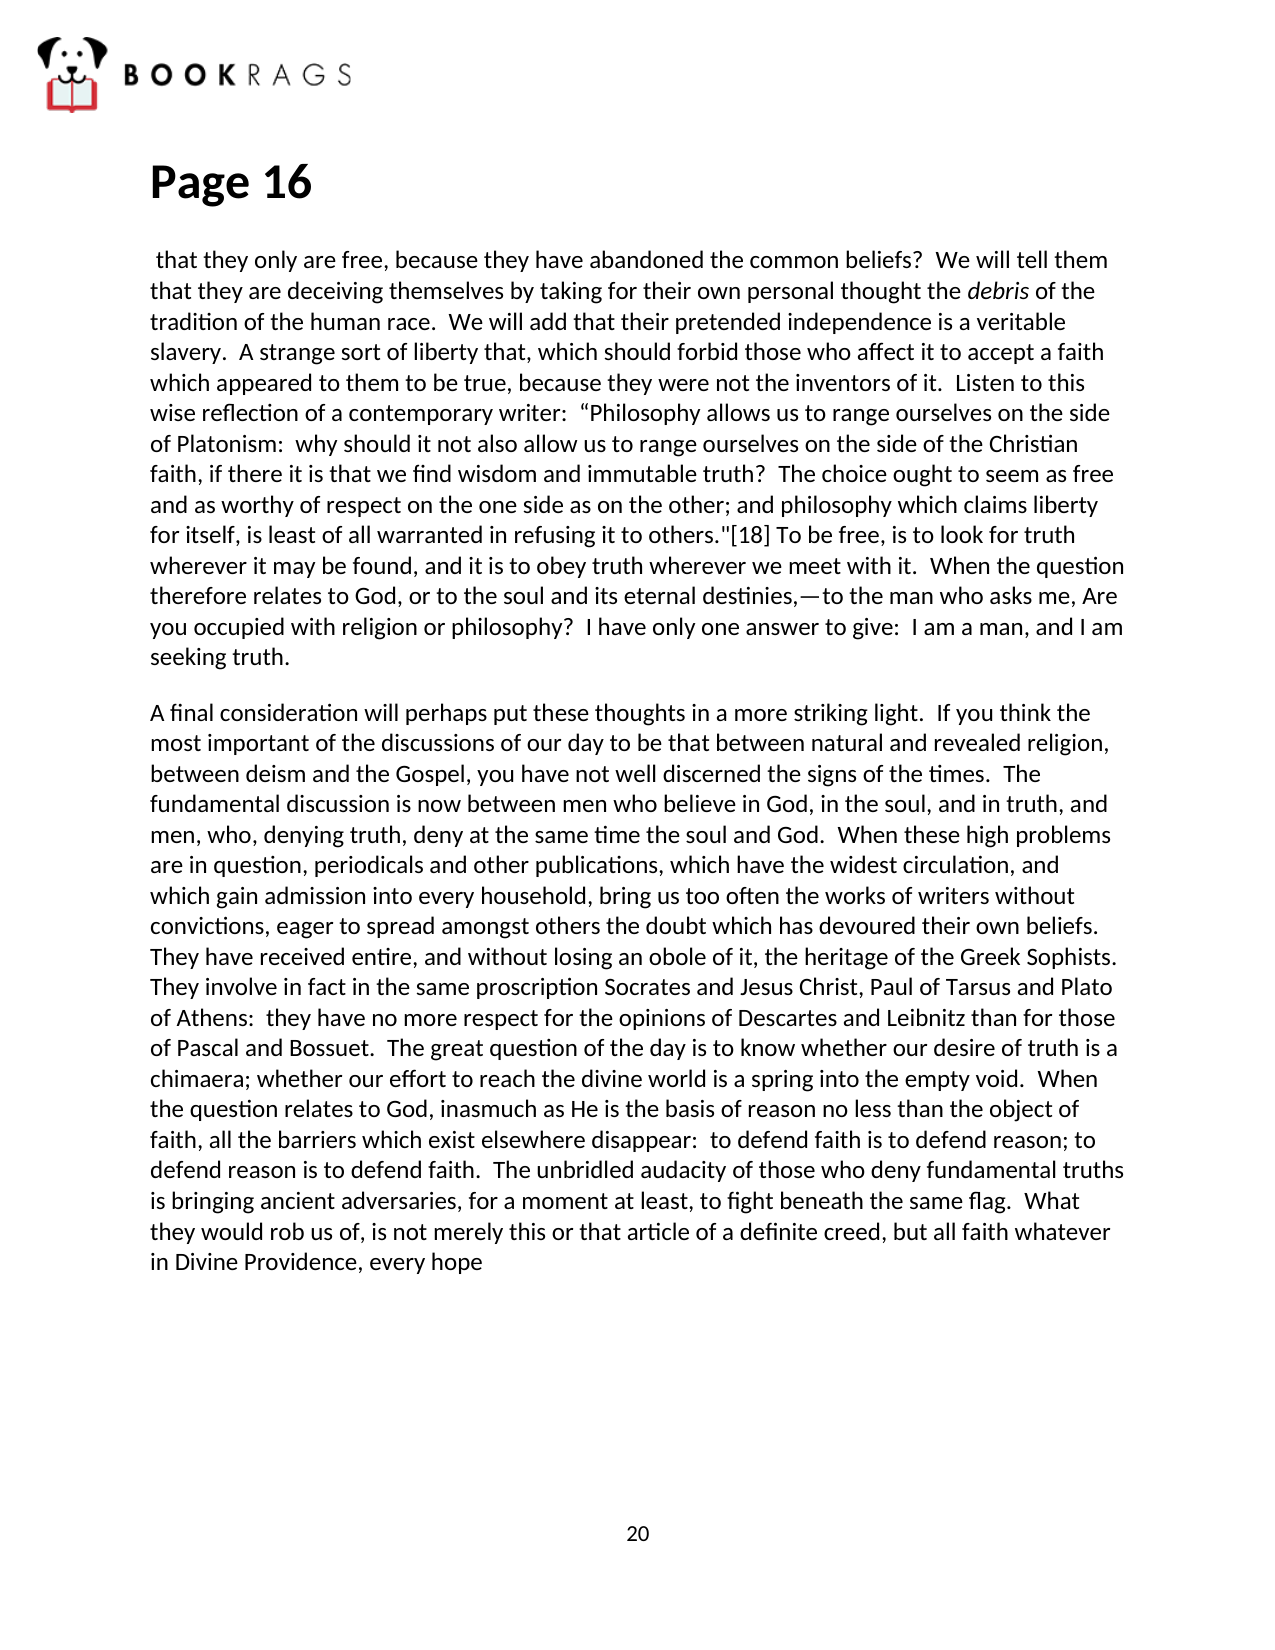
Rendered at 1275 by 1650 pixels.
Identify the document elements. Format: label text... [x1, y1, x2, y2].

text A final consideration will perhaps put these thoughts in a more striking light. If you think the most important of the discussions of our day to be that between natural and revealed religion, between deism and the Gospel, you have not well discerned the signs of the times. The fundamental discussion is now between men who believe in God, in the soul, and in truth, and men, who, denying truth, deny at the same time the soul and God. When these high problems are in question, periodicals and other publications, which have the widest circulation, and which gain admission into every household, bring us too often the works of writers without convictions, eager to spread amongst others the doubt which has devoured their own beliefs. They have received entire, and without losing an obole of it, the heritage of the Greek Sophists. They involve in fact in the same proscription Socrates and Jesus Christ, Paul of Tarsus and Plato of Athens: they have no more respect for the opinions of Descartes and Leibnitz than for those of Pascal and Bossuet. The great question of the day is to know whether our desire of truth is a chimaera; whether our effort to reach the divine world is a spring into the empty void. When the question relates to God, inasmuch as He is the basis of reason no less than the object of faith, all the barriers which exist elsewhere disappear: to defend faith is to defend reason; to defend reason is to defend faith. The unbridled audacity of those who deny fundamental truths is bringing ancient adversaries, for a moment at least, to fight beneath the same flag. What they would rob us of, is not merely this or that article of a definite creed, but all faith whatever in Divine Providence, every hope [150, 697, 1125, 1277]
picture [37, 37, 351, 113]
text Page 16 [150, 150, 1125, 211]
text that they only are free, because they have abandoned the common beliefs? We will tell them that they are deceiving themselves by taking for their own personal thought the debris of the tradition of the human race. We will add that their pretended independence is a veritable slavery. A strange sort of liberty that, which should forbid those who affect it to accept a faith which appeared to them to be true, because they were not the inventors of it. Listen to this wise reflection of a contemporary writer: “Philosophy allows us to range ourselves on the side of Platonism: why should it not also allow us to range ourselves on the side of the Christian faith, if there it is that we find wisdom and immutable truth? The choice ought to seem as free and as worthy of respect on the one side as on the other; and philosophy which claims liberty for itself, is least of all warranted in refusing it to others."[18] To be free, is to look for truth wherever it may be found, and it is to obey truth wherever we meet with it. When the question therefore relates to God, or to the soul and its eternal destinies,—­to the man who asks me, Are you occupied with religion or philosophy? I have only one answer to give: I am a man, and I am seeking truth. [150, 244, 1125, 672]
